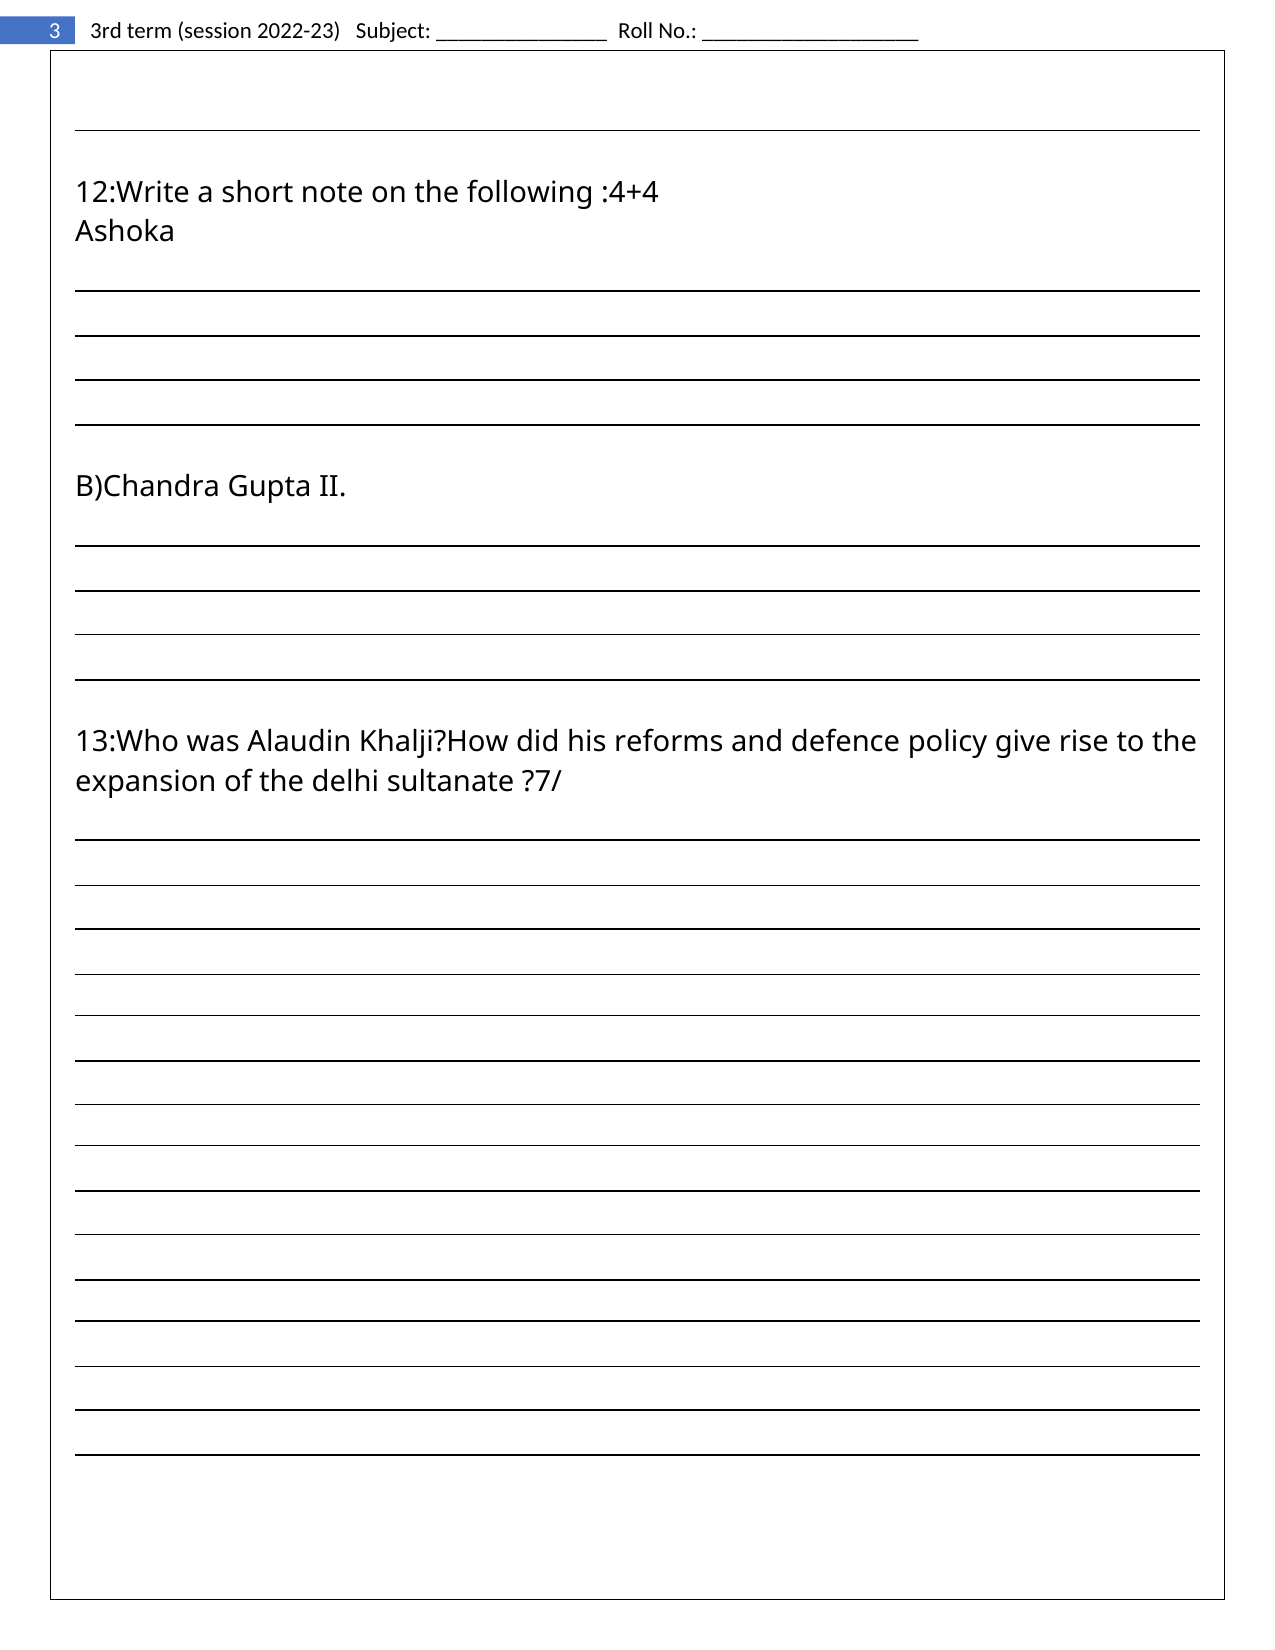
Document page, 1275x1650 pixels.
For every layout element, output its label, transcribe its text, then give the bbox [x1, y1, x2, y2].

text 12:Write a short note on the following :4+4 [75, 171, 1200, 211]
text Ashoka [75, 211, 1200, 250]
text 13:Who was Alaudin Khalji?How did his reforms and defence policy give rise to the expansion of the delhi sultanate ?7/ [75, 720, 1200, 800]
text B)Chandra Gupta II. [75, 466, 1200, 505]
